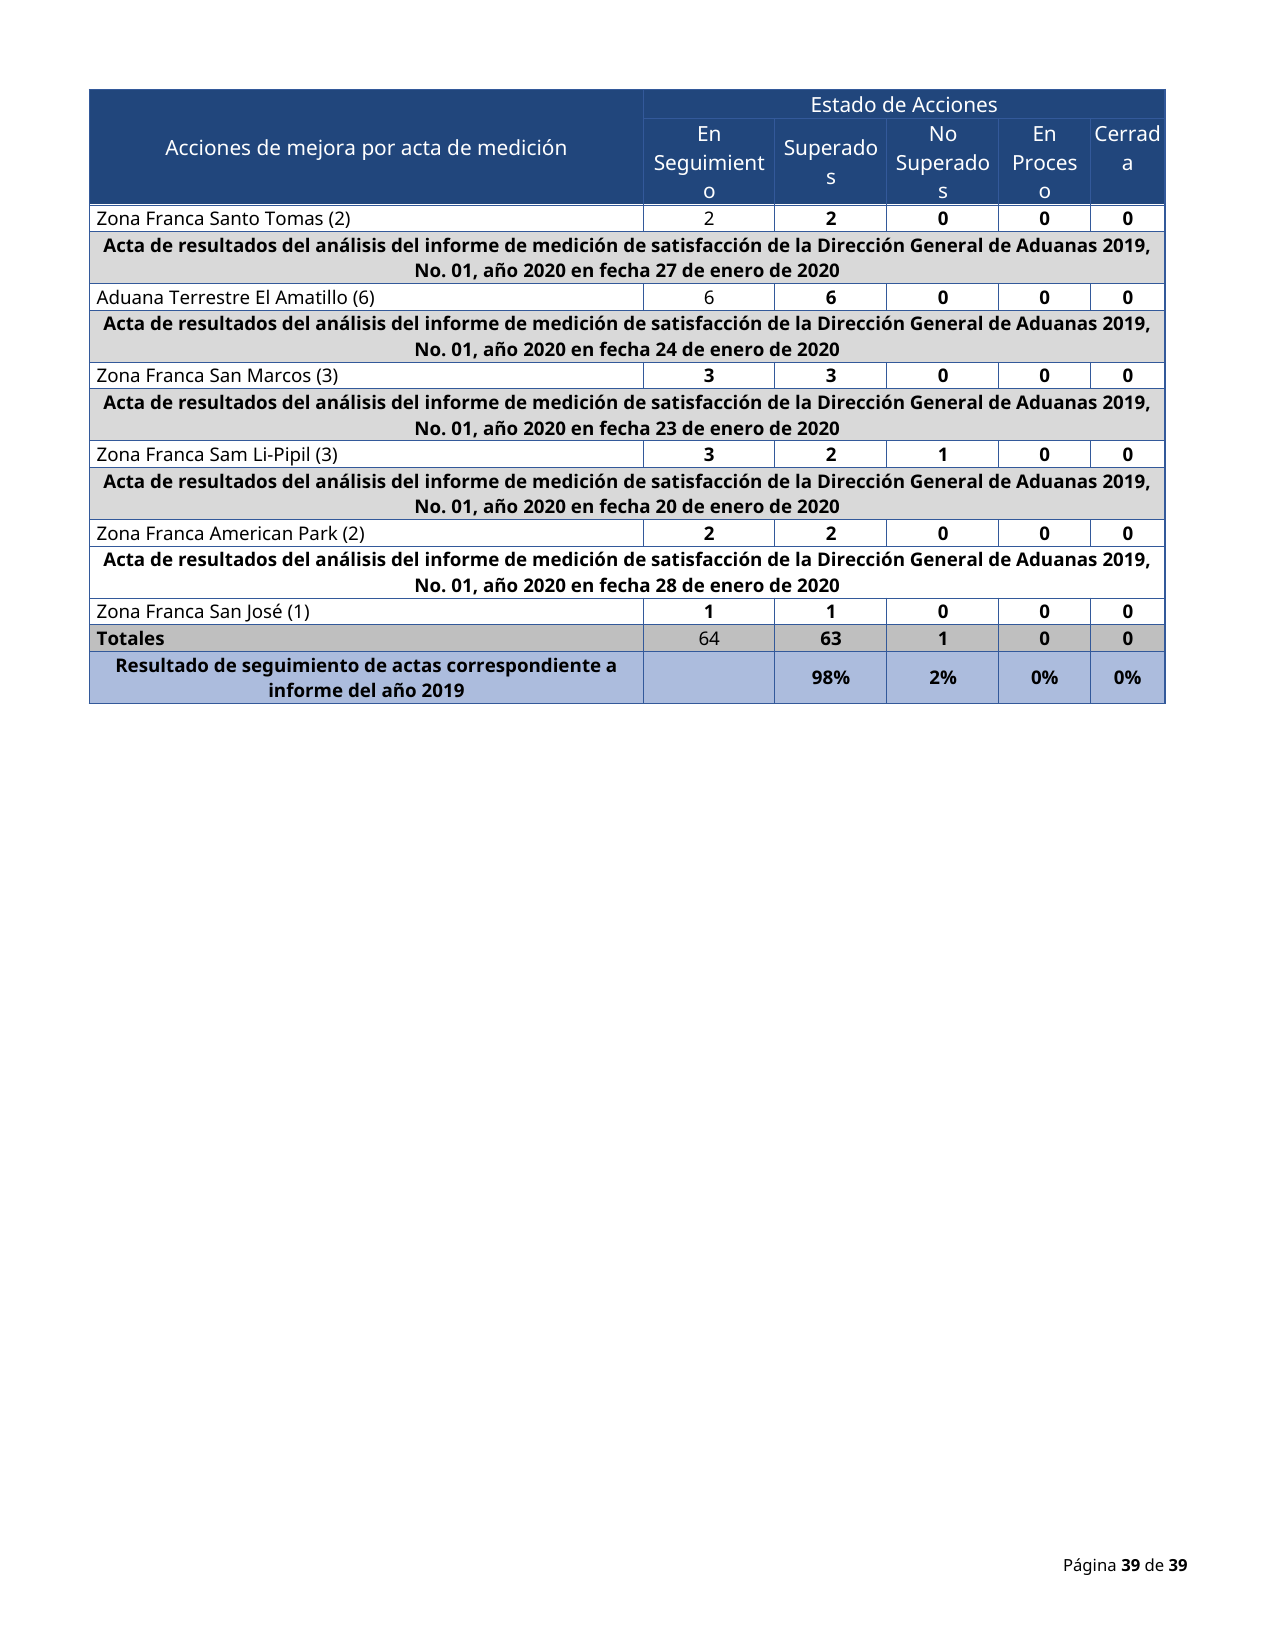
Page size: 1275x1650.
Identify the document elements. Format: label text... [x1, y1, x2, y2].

table_cell 2% [887, 652, 998, 703]
table_cell 0 [1091, 363, 1164, 388]
table_cell 0 [999, 441, 1090, 467]
table_cell Aduana Terrestre El Amatillo (6) [90, 284, 643, 310]
table_cell No Superados [887, 119, 998, 204]
table_cell 0 [887, 284, 998, 310]
table_cell Zona Franca Santo Tomas (2) [90, 206, 643, 231]
table_cell 0 [1091, 206, 1164, 231]
table_cell 0 [887, 363, 998, 388]
table_cell 3 [644, 363, 774, 388]
table_cell [644, 652, 774, 703]
table_cell 1 [887, 441, 998, 467]
table_cell 0 [887, 206, 998, 231]
table_cell 2 [775, 520, 886, 546]
table_cell 64 [644, 625, 774, 651]
table_header Estado de Acciones [644, 90, 1164, 118]
table_cell Superados [775, 119, 886, 204]
table_cell 0 [999, 599, 1090, 624]
table_cell 1 [775, 599, 886, 624]
table_cell Zona Franca San José (1) [90, 599, 643, 624]
table_cell 0% [999, 652, 1090, 703]
table_cell En Seguimiento [644, 119, 774, 204]
table_cell En Proceso [999, 119, 1090, 204]
table_cell Cerrada [1091, 119, 1164, 204]
table_cell 98% [775, 652, 886, 703]
table_cell 0 [1091, 441, 1164, 467]
table_cell 3 [644, 441, 774, 467]
table_cell 0 [999, 284, 1090, 310]
table_cell 6 [644, 284, 774, 310]
table_cell 6 [775, 284, 886, 310]
table_cell 63 [775, 625, 886, 651]
table_cell Zona Franca Sam Li-Pipil (3) [90, 441, 643, 467]
table_cell 2 [775, 206, 886, 231]
table_cell 0 [999, 625, 1090, 651]
table_cell Zona Franca American Park (2) [90, 520, 643, 546]
table_cell 0 [887, 599, 998, 624]
table_cell 0 [999, 206, 1090, 231]
table_cell Zona Franca San Marcos (3) [90, 363, 643, 388]
table_cell Totales [90, 625, 643, 651]
table_cell 0 [1091, 599, 1164, 624]
table_cell 1 [887, 625, 998, 651]
table_cell 2 [644, 206, 774, 231]
table_cell 0 [1091, 520, 1164, 546]
table_cell 0 [999, 363, 1090, 388]
table_cell 0 [887, 520, 998, 546]
table_cell 3 [775, 363, 886, 388]
table_cell 2 [644, 520, 774, 546]
table_header Acciones de mejora por acta de medición [90, 90, 643, 204]
table_cell Acta de resultados del análisis del informe de medición de satisfacción de la Dirección General de Aduanas 2019, No. 01, año 2020 en fecha 23 de enero de 2020 [90, 389, 1164, 440]
table_cell 0 [1091, 625, 1164, 651]
table_cell Acta de resultados del análisis del informe de medición de satisfacción de la Dirección General de Aduanas 2019, No. 01, año 2020 en fecha 20 de enero de 2020 [90, 468, 1164, 519]
table_cell Resultado de seguimiento de actas correspondiente a informe del año 2019 [90, 652, 643, 703]
table_cell 0 [1091, 284, 1164, 310]
table_cell 0% [1091, 652, 1164, 703]
table_cell Acta de resultados del análisis del informe de medición de satisfacción de la Dirección General de Aduanas 2019, No. 01, año 2020 en fecha 27 de enero de 2020 [90, 232, 1164, 283]
table_cell 1 [644, 599, 774, 624]
table_cell Acta de resultados del análisis del informe de medición de satisfacción de la Dirección General de Aduanas 2019, No. 01, año 2020 en fecha 28 de enero de 2020 [90, 547, 1164, 598]
table_cell 2 [775, 441, 886, 467]
table_cell 0 [999, 520, 1090, 546]
